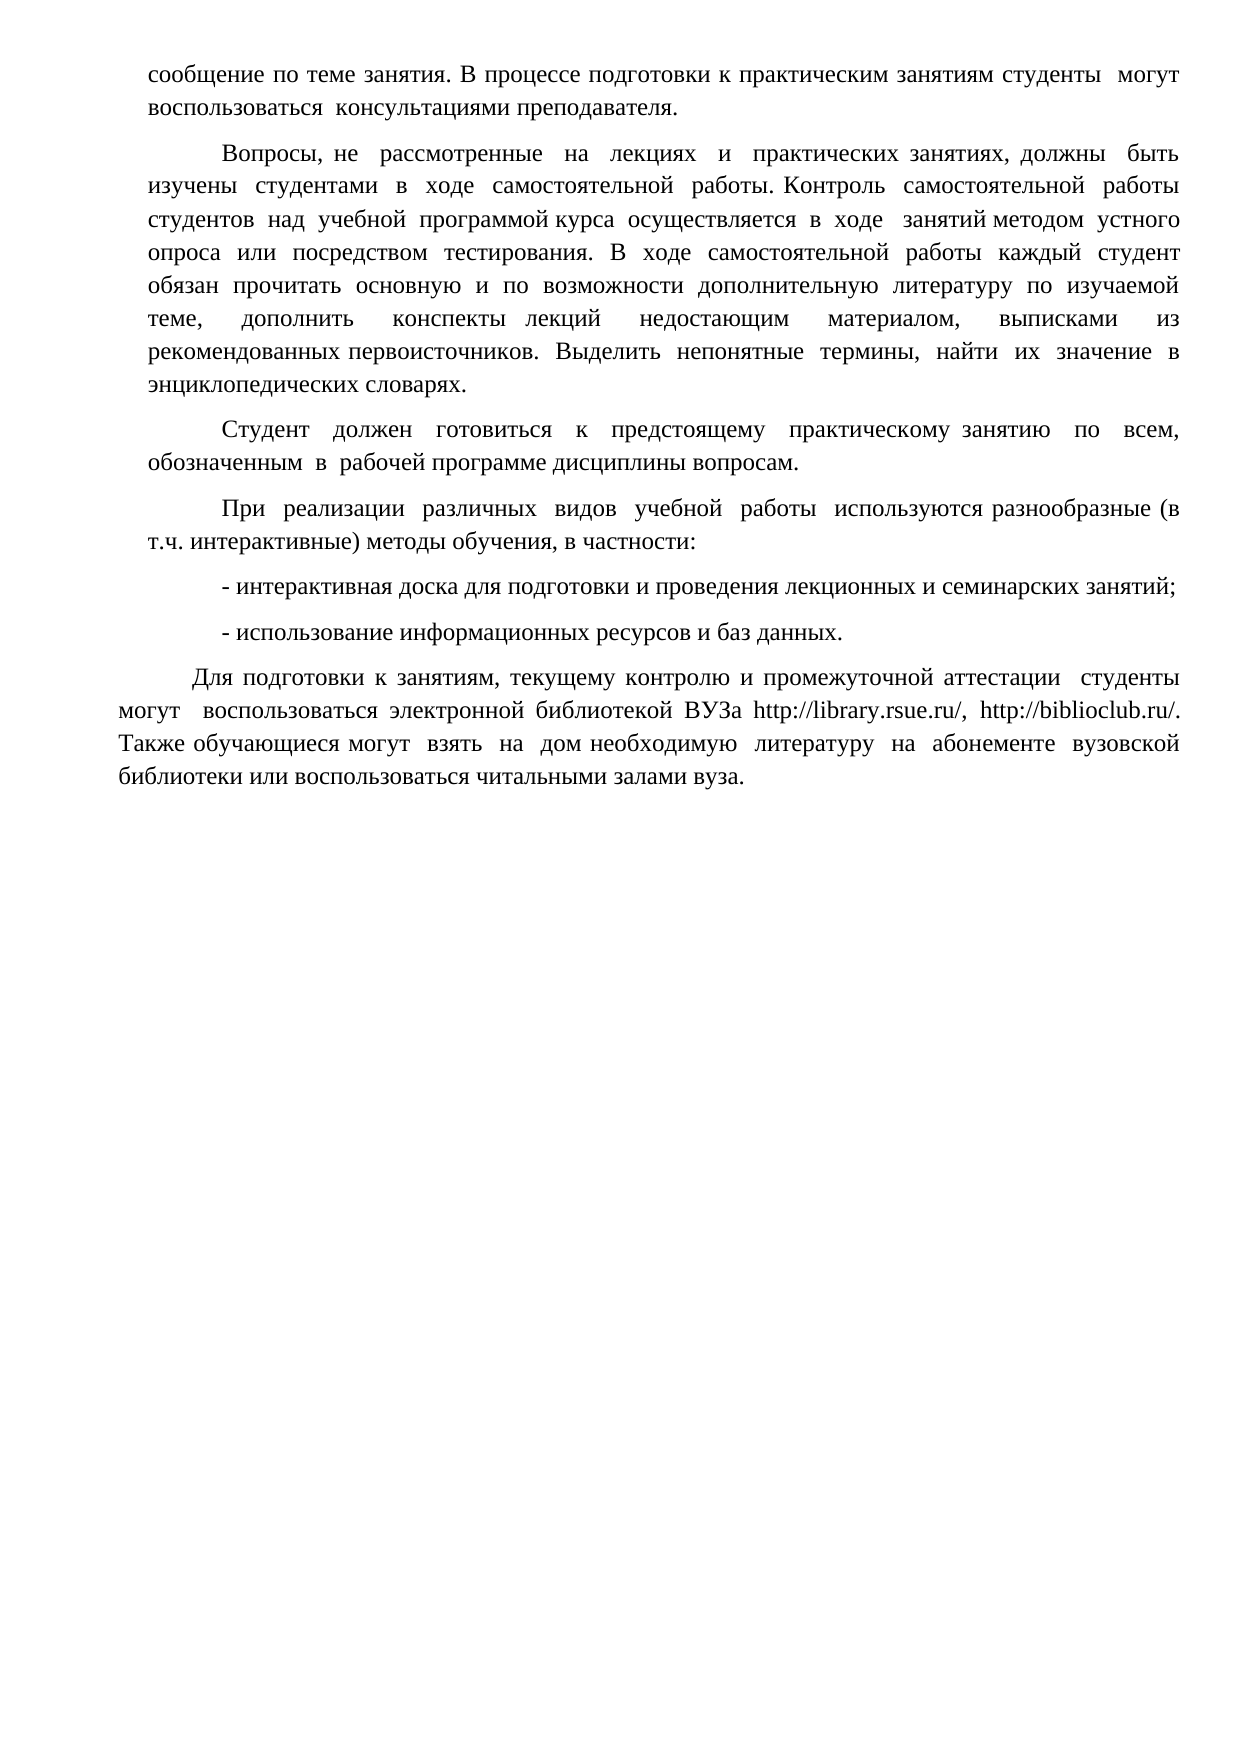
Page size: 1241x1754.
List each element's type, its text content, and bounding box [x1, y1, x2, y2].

text - использование информационных ресурсов и баз данных. [148, 617, 1181, 646]
text Для подготовки к занятиям, текущему контролю и промежуточной аттестации студенты могут воспользоваться электронной библиотекой ВУЗа http://library.rsue.ru/, http://biblioclub.ru/. Также обучающиеся могут взять на дом необходимую литературу на абонементе вузовской библиотеки или воспользоваться читальными залами вуза. [118, 662, 1181, 790]
text Студент должен готовиться к предстоящему практическому занятию по всем, обозначенным в рабочей программе дисциплины вопросам. [148, 414, 1181, 476]
text При реализации различных видов учебной работы используются разнообразные (в т.ч. интерактивные) методы обучения, в частности: [148, 493, 1181, 554]
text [148, 59, 1181, 121]
text - интерактивная доска для подготовки и проведения лекционных и семинарских занятий; [148, 571, 1181, 600]
text Вопросы, не рассмотренные на лекциях и практических занятиях, должны быть изучены студентами в ходе самостоятельной работы. Контроль самостоятельной работы студентов над учебной программой курса осуществляется в ходе занятий методом устного опроса или посредством тестирования. В ходе самостоятельной работы каждый студент обязан прочитать основную и по возможности дополнительную литературу по изучаемой теме, дополнить конспекты лекций недостающим материалом, выписками из рекомендованных первоисточников. Выделить непонятные термины, найти их значение в энциклопедических словарях. [148, 138, 1181, 397]
